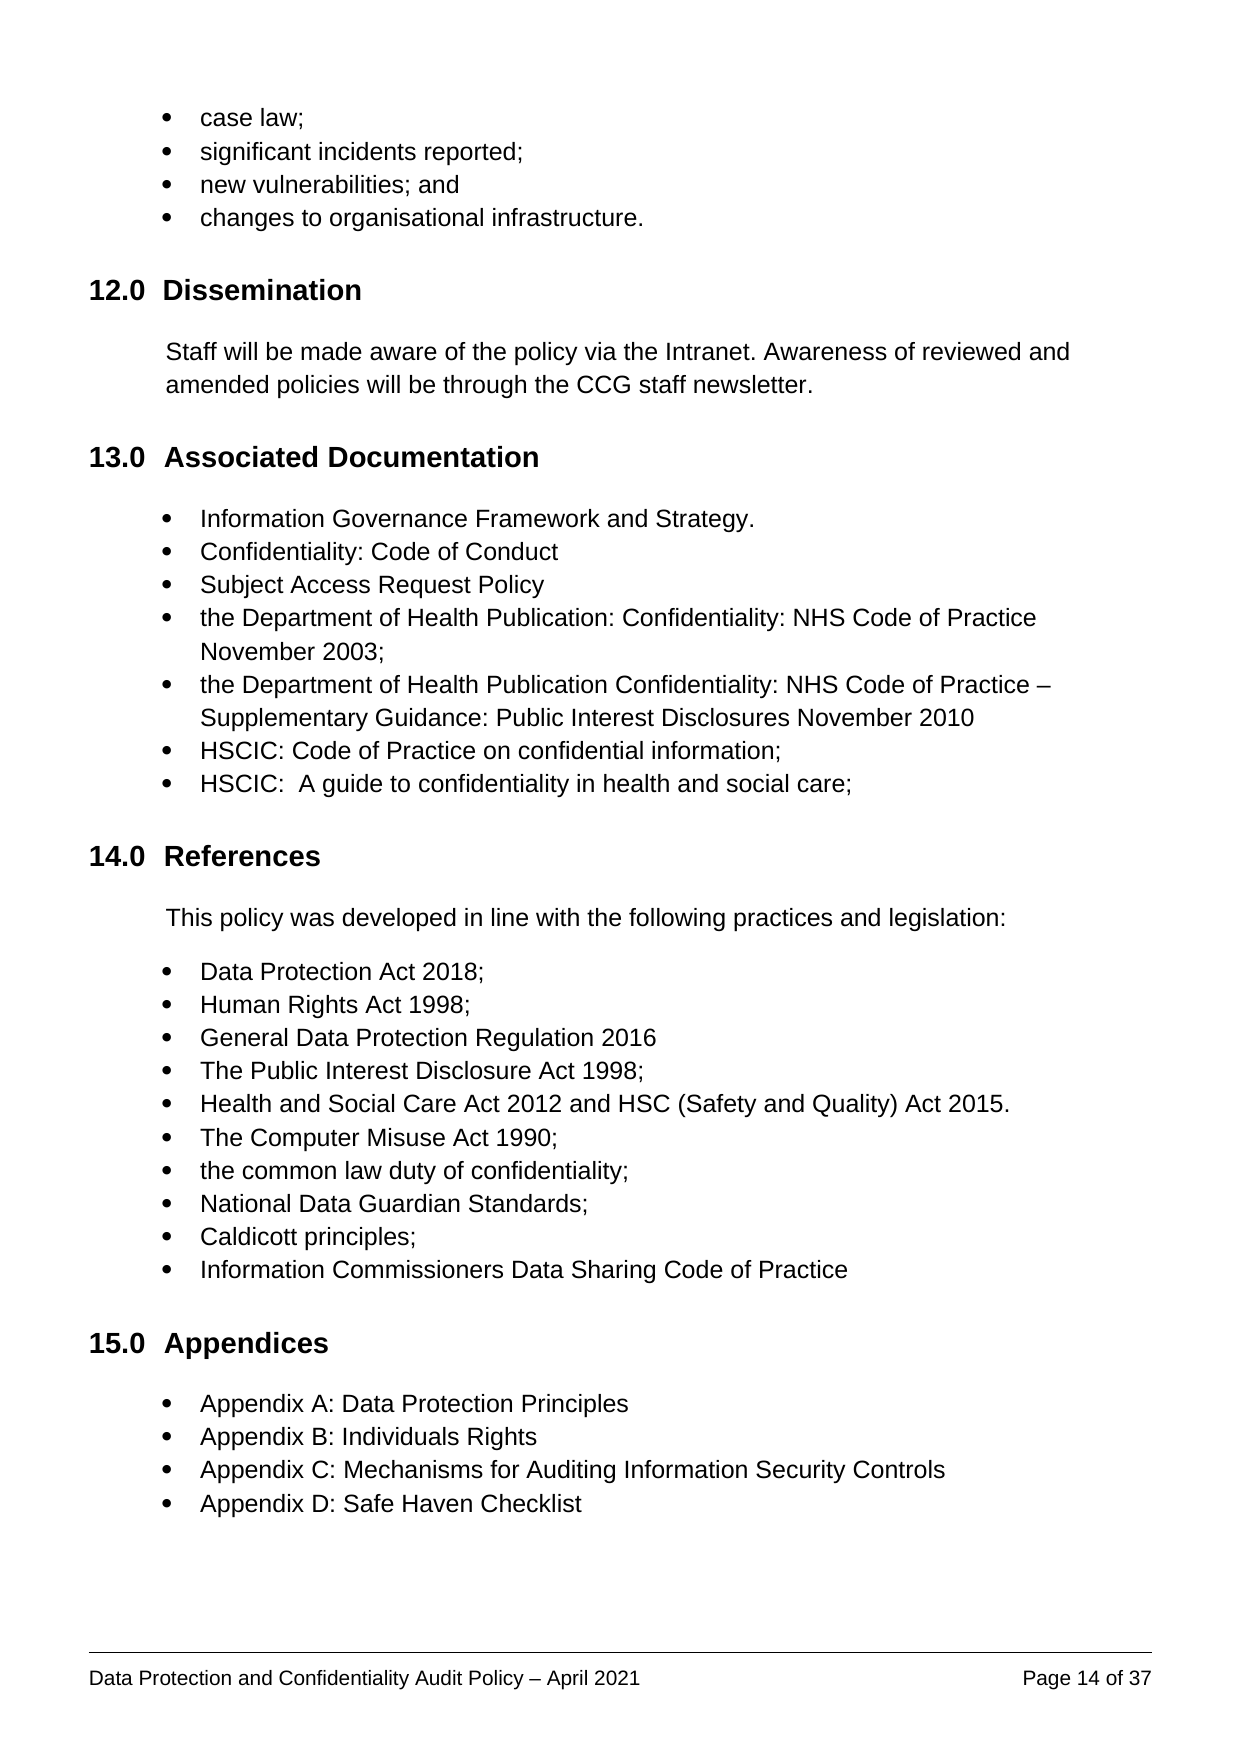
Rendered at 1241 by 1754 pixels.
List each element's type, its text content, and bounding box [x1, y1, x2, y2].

text Health and Social Care Act 2012 and HSC (Safety and Quality) Act 2015. [162, 1089, 1152, 1118]
text case law; [162, 103, 1152, 132]
text Appendix A: Data Protection Principles [162, 1389, 1152, 1418]
text Subject Access Request Policy [162, 570, 1152, 599]
text Caldicott principles; [162, 1222, 1152, 1251]
text Appendix B: Individuals Rights [162, 1422, 1152, 1451]
subtitle Appendices [89, 1326, 1152, 1359]
subtitle Associated Documentation [89, 441, 1152, 474]
text The Public Interest Disclosure Act 1998; [162, 1056, 1152, 1085]
text Information Governance Framework and Strategy. [162, 504, 1152, 533]
subtitle References [89, 839, 1152, 873]
text Information Commissioners Data Sharing Code of Practice [162, 1255, 1152, 1284]
text HSCIC: Code of Practice on confidential information; [162, 736, 1152, 764]
text This policy was developed in line with the following practices and legislation: [165, 903, 1152, 932]
text Human Rights Act 1998; [162, 990, 1152, 1019]
text changes to organisational infrastructure. [162, 203, 1152, 232]
text Appendix C: Mechanisms for Auditing Information Security Controls [162, 1455, 1152, 1484]
text new vulnerabilities; and [162, 170, 1152, 198]
text the Department of Health Publication: Confidentiality: NHS Code of Practice November 2003; [162, 603, 1152, 665]
text Staff will be made aware of the policy via the Intranet. Awareness of reviewed and amended policies will be through the CCG staff newsletter. [165, 337, 1152, 399]
subtitle Dissemination [89, 273, 1152, 307]
text Data Protection Act 2018; [162, 957, 1152, 986]
text National Data Guardian Standards; [162, 1189, 1152, 1218]
text Confidentiality: Code of Conduct [162, 537, 1152, 566]
text the Department of Health Publication Confidentiality: NHS Code of Practice – Supplementary Guidance: Public Interest Disclosures November 2010 [162, 669, 1152, 731]
text The Computer Misuse Act 1990; [162, 1122, 1152, 1151]
text Appendix D: Safe Haven Checklist [162, 1488, 1152, 1517]
text HSCIC: A guide to confidentiality in health and social care; [162, 769, 1152, 798]
text significant incidents reported; [162, 137, 1152, 165]
text the common law duty of confidentiality; [162, 1156, 1152, 1184]
text General Data Protection Regulation 2016 [162, 1023, 1152, 1052]
